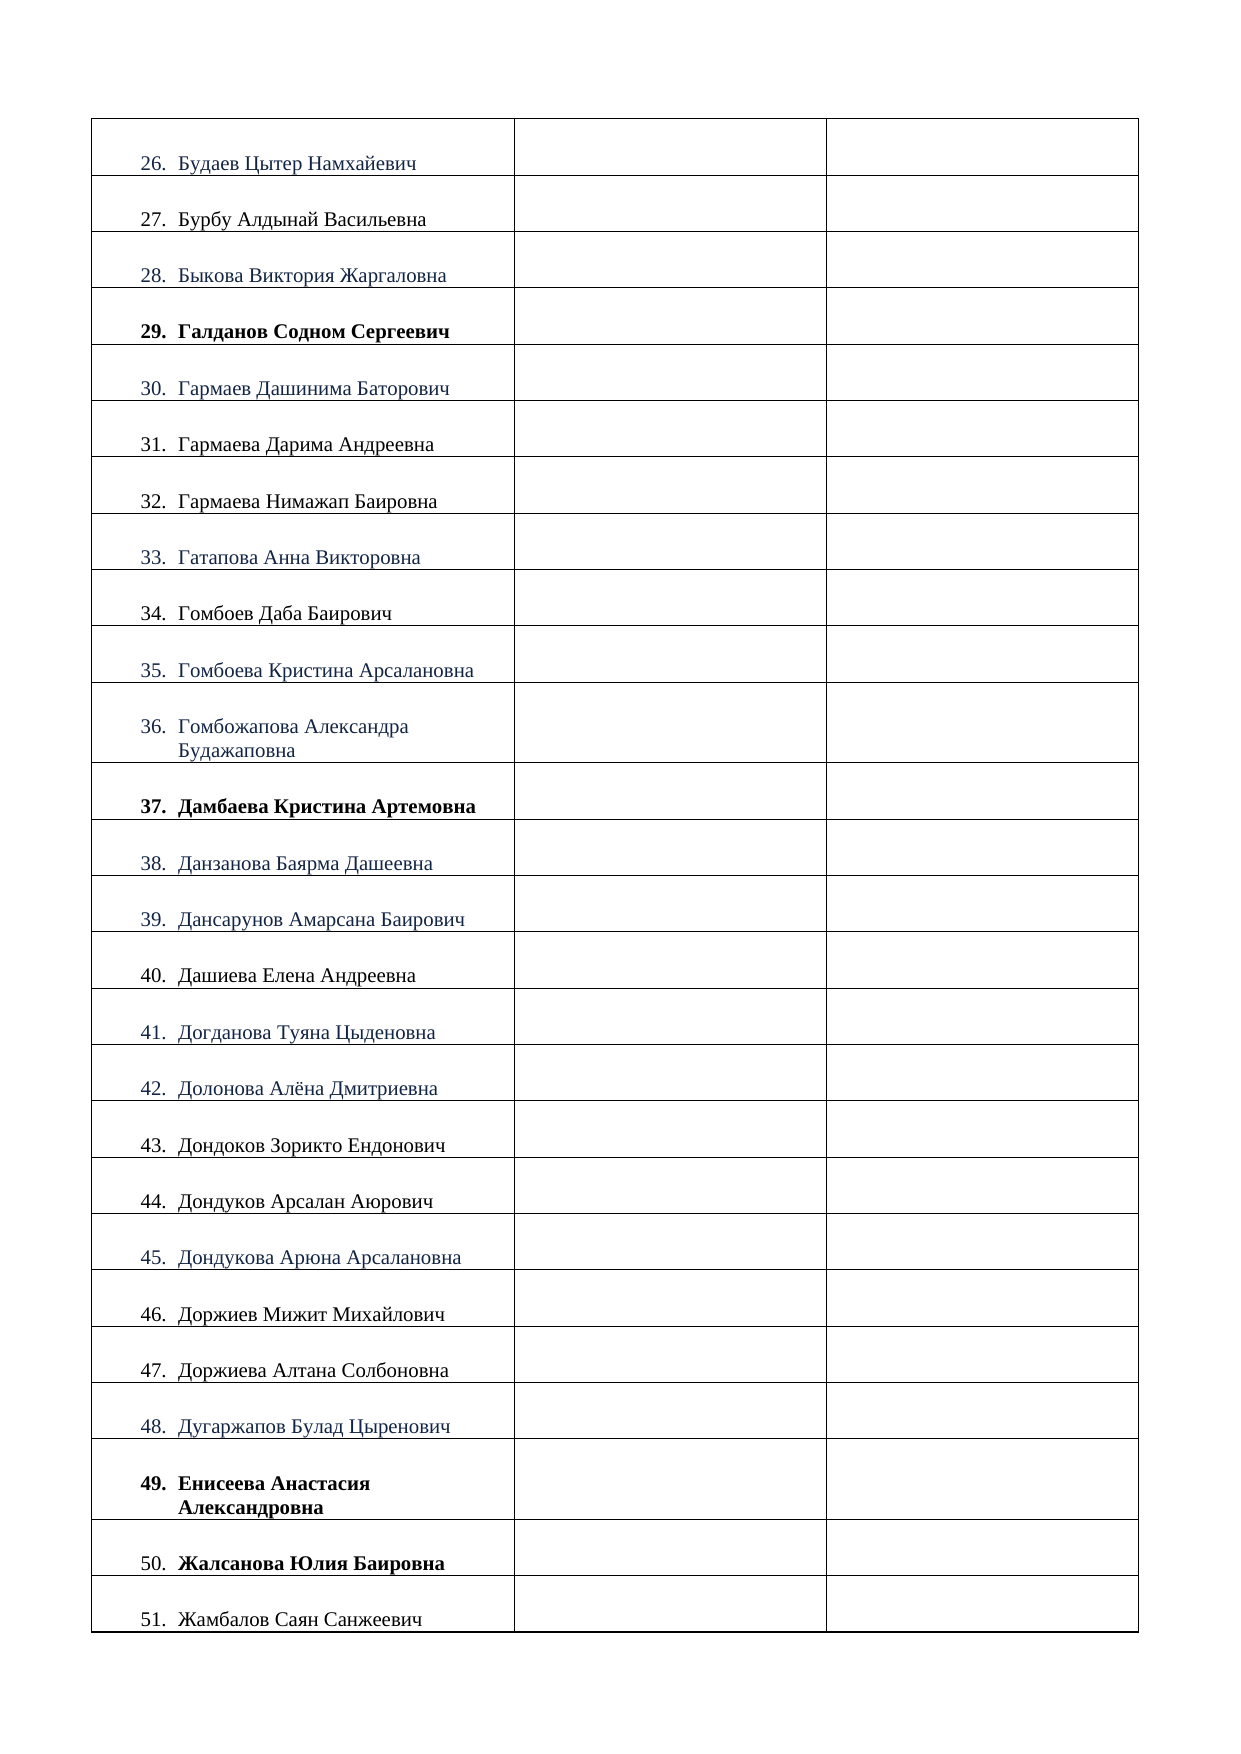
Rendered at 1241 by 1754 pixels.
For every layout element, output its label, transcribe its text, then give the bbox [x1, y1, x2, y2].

table_cell Дамбаева Кристина Артемовна [92, 763, 514, 818]
table_cell [515, 989, 826, 1044]
table_cell Доржиев Мижит Михайлович [92, 1270, 514, 1326]
table_cell [827, 1576, 1138, 1631]
table_cell [515, 570, 826, 625]
table_cell [515, 1327, 826, 1382]
table_cell [515, 176, 826, 231]
table_cell [515, 1214, 826, 1269]
table_cell [827, 288, 1138, 343]
table_cell [827, 1383, 1138, 1438]
table_cell Гомбожапова Александра Будажаповна [92, 683, 514, 762]
table_cell Бурбу Алдынай Васильевна [92, 176, 514, 231]
table_cell [515, 932, 826, 987]
table_cell [515, 514, 826, 569]
table_cell [827, 1214, 1138, 1269]
table_cell [515, 1576, 826, 1631]
table_cell [515, 876, 826, 931]
table_cell Дугаржапов Булад Цыренович [92, 1383, 514, 1438]
table_cell [827, 1327, 1138, 1382]
table_cell [515, 1383, 826, 1438]
table_cell [827, 1520, 1138, 1575]
table_cell [515, 119, 826, 174]
table_cell [827, 626, 1138, 682]
table_cell [827, 820, 1138, 875]
table_cell Дондоков Зорикто Ендонович [92, 1101, 514, 1157]
table_cell [827, 1270, 1138, 1326]
table_cell [827, 345, 1138, 400]
table_cell Жалсанова Юлия Баировна [92, 1520, 514, 1575]
table_cell Догданова Туяна Цыденовна [92, 989, 514, 1044]
table_cell [827, 932, 1138, 987]
table_cell [827, 1101, 1138, 1157]
table_cell [827, 176, 1138, 231]
table_cell Гатапова Анна Викторовна [92, 514, 514, 569]
table_cell [827, 457, 1138, 513]
table_cell [515, 820, 826, 875]
table_cell Галданов Содном Сергеевич [92, 288, 514, 343]
table_cell [515, 345, 826, 400]
table_cell [827, 1158, 1138, 1213]
table_cell [827, 232, 1138, 287]
table_cell [827, 401, 1138, 456]
table_cell Дондукова Арюна Арсалановна [92, 1214, 514, 1269]
table_cell [515, 1270, 826, 1326]
table_cell Гомбоев Даба Баирович [92, 570, 514, 625]
table_cell Быкова Виктория Жаргаловна [92, 232, 514, 287]
table_cell [515, 232, 826, 287]
table_cell [827, 1045, 1138, 1100]
table_cell [827, 1439, 1138, 1519]
table_cell [515, 401, 826, 456]
table_cell [515, 1158, 826, 1213]
table_cell Дансарунов Амарсана Баирович [92, 876, 514, 931]
table_cell Гармаева Дарима Андреевна [92, 401, 514, 456]
table_cell Долонова Алёна Дмитриевна [92, 1045, 514, 1100]
table_cell Гармаева Нимажап Баировна [92, 457, 514, 513]
table_cell [515, 1101, 826, 1157]
table_cell [515, 626, 826, 682]
table_cell [515, 763, 826, 818]
table_cell Доржиева Алтана Солбоновна [92, 1327, 514, 1382]
table_cell [515, 1439, 826, 1519]
table_cell Дондуков Арсалан Аюрович [92, 1158, 514, 1213]
table_cell [515, 1520, 826, 1575]
table_cell Жамбалов Саян Санжеевич [92, 1576, 514, 1631]
table_cell [827, 763, 1138, 818]
table_cell Будаев Цытер Намхайевич [92, 119, 514, 174]
table_cell [515, 1045, 826, 1100]
table_cell [515, 457, 826, 513]
table_cell [827, 989, 1138, 1044]
table_cell Енисеева Анастасия Александровна [92, 1439, 514, 1519]
table_cell Дашиева Елена Андреевна [92, 932, 514, 987]
table_cell [827, 570, 1138, 625]
table_cell Гомбоева Кристина Арсалановна [92, 626, 514, 682]
table_cell [827, 514, 1138, 569]
table_cell [515, 288, 826, 343]
table_cell [827, 119, 1138, 174]
table_cell [827, 876, 1138, 931]
table_cell [515, 683, 826, 762]
table_cell Гармаев Дашинима Баторович [92, 345, 514, 400]
table_cell Данзанова Баярма Дашеевна [92, 820, 514, 875]
table_cell [827, 683, 1138, 762]
